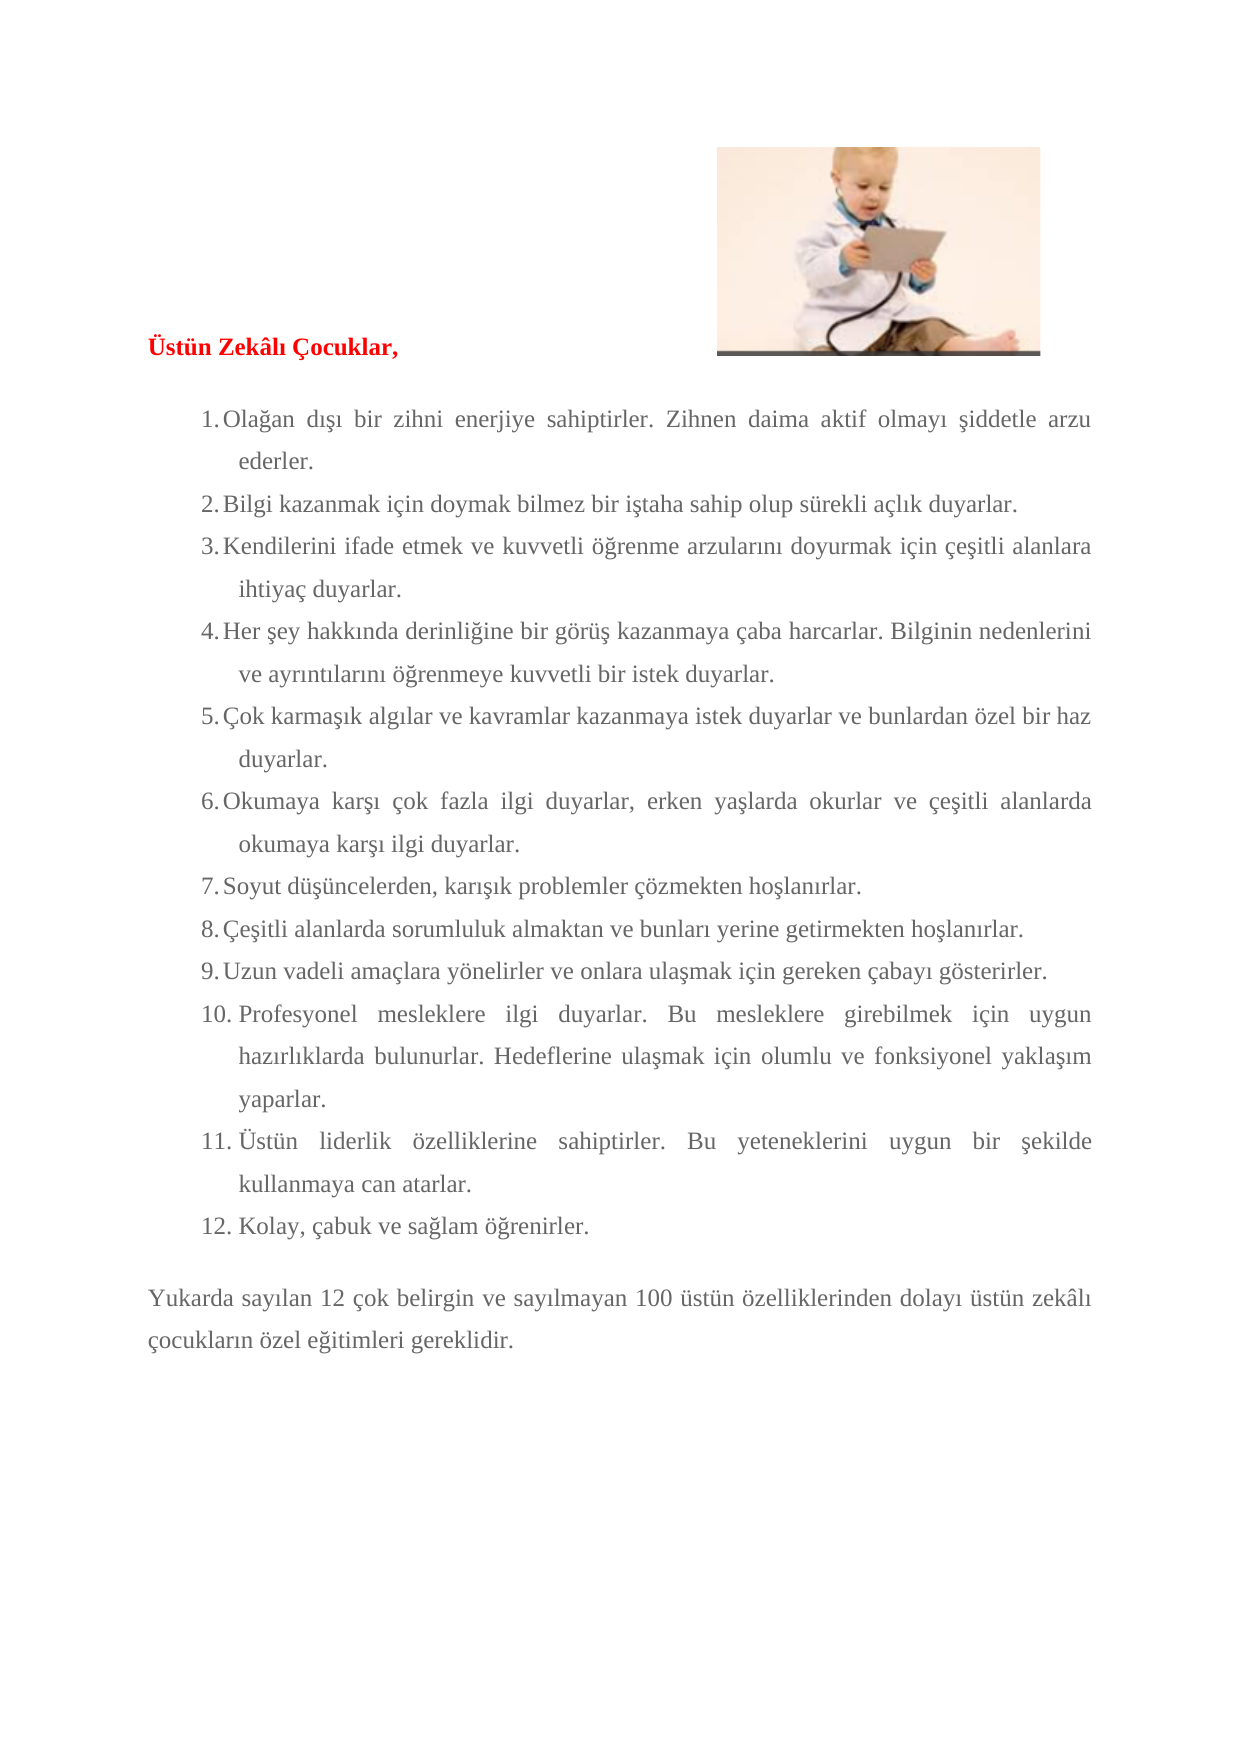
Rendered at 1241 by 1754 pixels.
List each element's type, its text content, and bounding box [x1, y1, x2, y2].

picture [717, 147, 1041, 356]
list Profesyonel mesleklere ilgi duyarlar. Bu mesleklere girebilmek için uygun hazırlıklarda bulunurlar. Hedeflerine ulaşmak için olumlu ve fonksiyonel yaklaşım yaparlar. [201, 985, 1093, 1112]
list Çok karmaşık algılar ve kavramlar kazanmaya istek duyarlar ve bunlardan özel bir haz duyarlar. [201, 687, 1093, 772]
list Uzun vadeli amaçlara yönelirler ve onlara ulaşmak için gereken çabayı gösterirler. [201, 942, 1093, 985]
list Olağan dışı bir zihni enerjiye sahiptirler. Zihnen daima aktif olmayı şiddetle arzu ederler. [201, 390, 1093, 475]
text Yukarda sayılan 12 çok belirgin ve sayılmayan 100 üstün özelliklerinden dolayı üstün zekâlı çocukların özel eğitimleri gereklidir. [148, 1269, 1093, 1354]
list Bilgi kazanmak için doymak bilmez bir iştaha sahip olup sürekli açlık duyarlar. [201, 475, 1093, 517]
list Her şey hakkında derinliğine bir görüş kazanmaya çaba harcarlar. Bilginin nedenlerini ve ayrıntılarını öğrenmeye kuvvetli bir istek duyarlar. [201, 602, 1093, 687]
list Çeşitli alanlarda sorumluluk almaktan ve bunları yerine getirmekten hoşlanırlar. [201, 900, 1093, 942]
list Kolay, çabuk ve sağlam öğrenirler. [201, 1197, 1093, 1240]
list Üstün liderlik özelliklerine sahiptirler. Bu yeteneklerini uygun bir şekilde kullanmaya can atarlar. [201, 1112, 1093, 1197]
list Soyut düşüncelerden, karışık problemler çözmekten hoşlanırlar. [201, 857, 1093, 900]
list Okumaya karşı çok fazla ilgi duyarlar, erken yaşlarda okurlar ve çeşitli alanlarda okumaya karşı ilgi duyarlar. [201, 772, 1093, 857]
list Kendilerini ifade etmek ve kuvvetli öğrenme arzularını doyurmak için çeşitli alanlara ihtiyaç duyarlar. [201, 517, 1093, 602]
